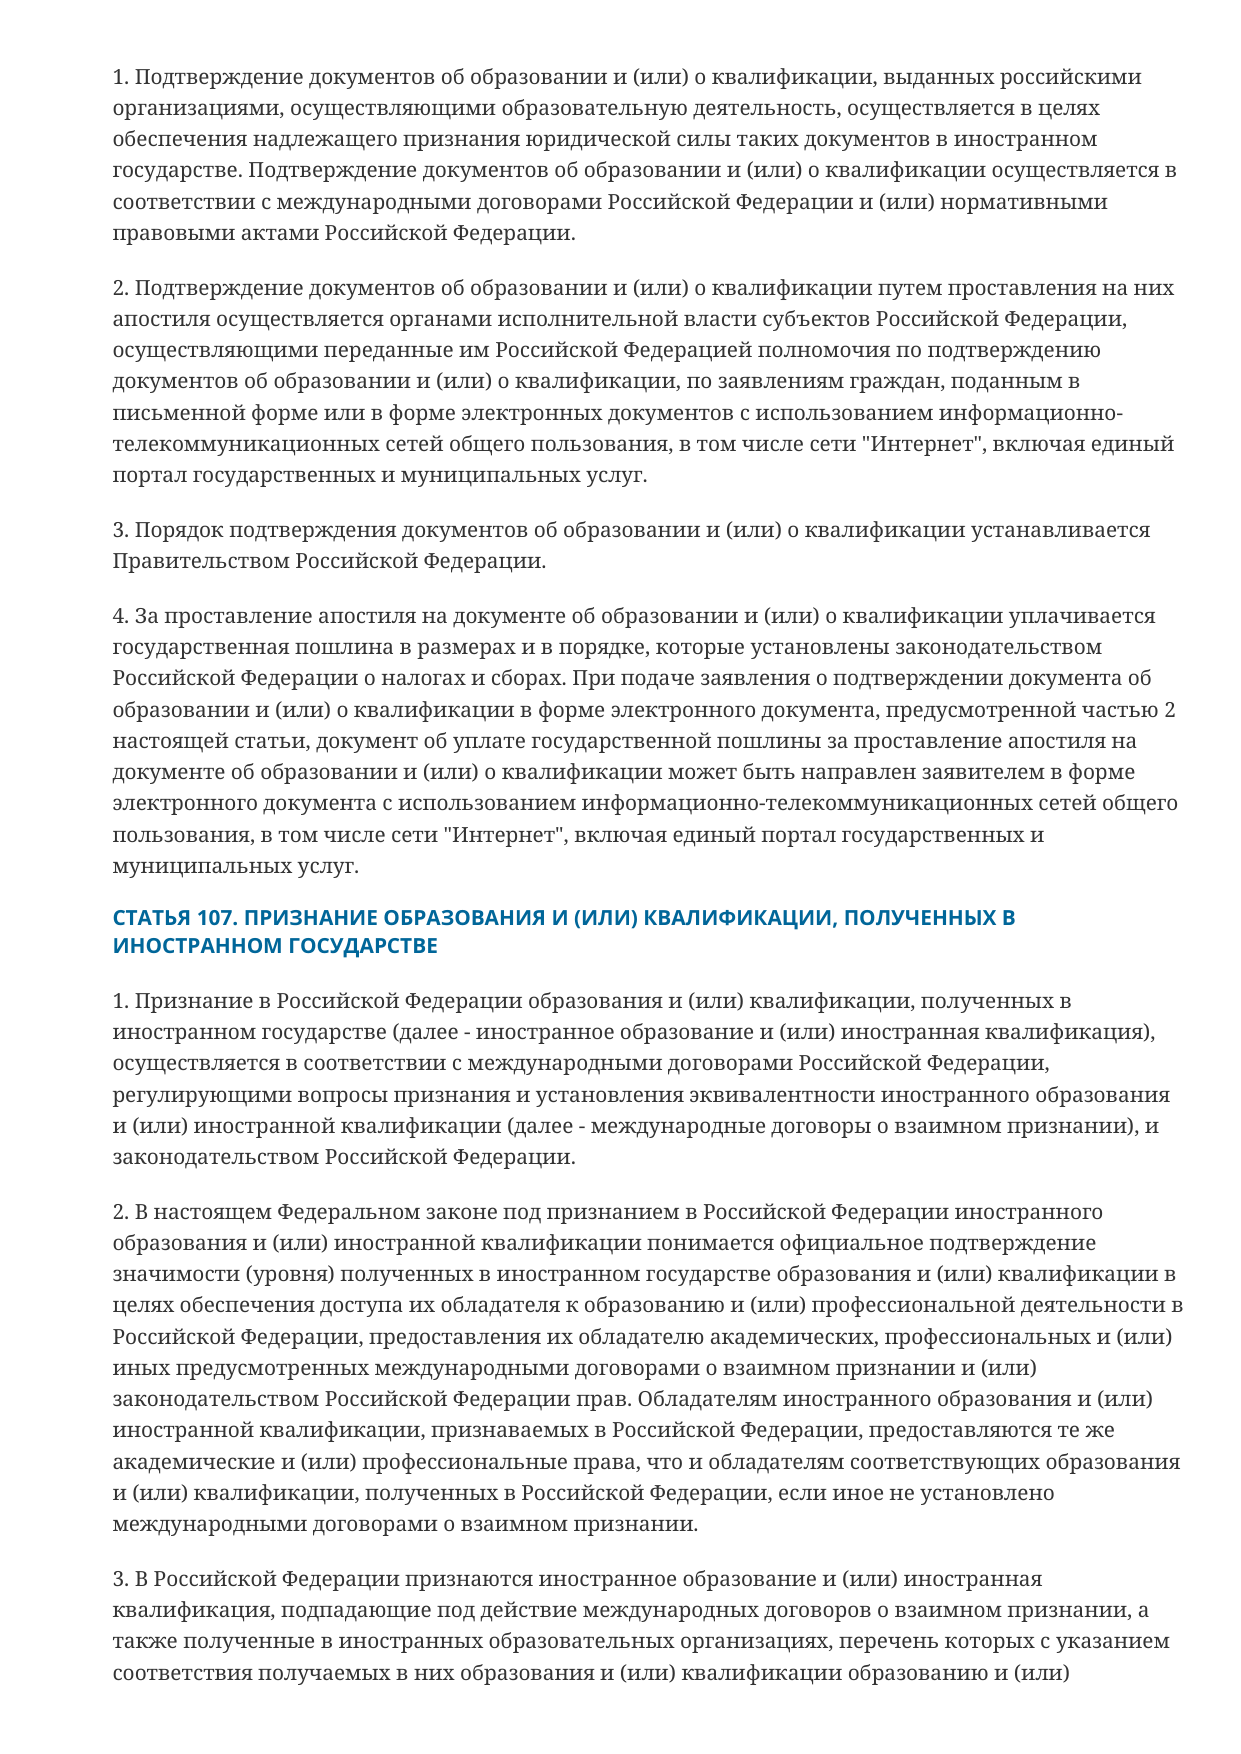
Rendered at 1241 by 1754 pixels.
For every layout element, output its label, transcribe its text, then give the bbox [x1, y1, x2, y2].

text 4. За проставление апостиля на документе об образовании и (или) о квалификации уплачивается государственная пошлина в размерах и в порядке, которые установлены законодательством Российской Федерации о налогах и сборах. При подаче заявления о подтверждении документа об образовании и (или) о квалификации в форме электронного документа, предусмотренной частью 2 настоящей статьи, документ об уплате государственной пошлины за проставление апостиля на документе об образовании и (или) о квалификации может быть направлен заявителем в форме электронного документа с использованием информационно-телекоммуникационных сетей общего пользования, в том числе сети "Интернет", включая единый портал государственных и муниципальных услуг. [112, 598, 1187, 879]
text 2. В настоящем Федеральном законе под признанием в Российской Федерации иностранного образования и (или) иностранной квалификации понимается официальное подтверждение значимости (уровня) полученных в иностранном государстве образования и (или) квалификации в целях обеспечения доступа их обладателя к образованию и (или) профессиональной деятельности в Российской Федерации, предоставления их обладателю академических, профессиональных и (или) иных предусмотренных международными договорами о взаимном признании и (или) законодательством Российской Федерации прав. Обладателям иностранного образования и (или) иностранной квалификации, признаваемых в Российской Федерации, предоставляются те же академические и (или) профессиональные права, что и обладателям соответствующих образования и (или) квалификации, полученных в Российской Федерации, если иное не установлено международными договорами о взаимном признании. [112, 1194, 1187, 1538]
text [112, 1561, 1187, 1686]
text 1. Подтверждение документов об образовании и (или) о квалификации, выданных российскими организациями, осуществляющими образовательную деятельность, осуществляется в целях обеспечения надлежащего признания юридической силы таких документов в иностранном государстве. Подтверждение документов об образовании и (или) о квалификации осуществляется в соответствии с международными договорами Российской Федерации и (или) нормативными правовыми актами Российской Федерации. [112, 59, 1187, 247]
text 3. Порядок подтверждения документов об образовании и (или) о квалификации устанавливается Правительством Российской Федерации. [112, 512, 1187, 575]
text 2. Подтверждение документов об образовании и (или) о квалификации путем проставления на них апостиля осуществляется органами исполнительной власти субъектов Российской Федерации, осуществляющими переданные им Российской Федерацией полномочия по подтверждению документов об образовании и (или) о квалификации, по заявлениям граждан, поданным в письменной форме или в форме электронных документов с использованием информационно-телекоммуникационных сетей общего пользования, в том числе сети "Интернет", включая единый портал государственных и муниципальных услуг. [112, 270, 1187, 489]
subtitle СТАТЬЯ 107. ПРИЗНАНИЕ ОБРАЗОВАНИЯ И (ИЛИ) КВАЛИФИКАЦИИ, ПОЛУЧЕННЫХ В ИНОСТРАННОМ ГОСУДАРСТВЕ [112, 903, 1187, 960]
text 1. Признание в Российской Федерации образования и (или) квалификации, полученных в иностранном государстве (далее - иностранное образование и (или) иностранная квалификация), осуществляется в соответствии с международными договорами Российской Федерации, регулирующими вопросы признания и установления эквивалентности иностранного образования и (или) иностранной квалификации (далее - международные договоры о взаимном признании), и законодательством Российской Федерации. [112, 983, 1187, 1171]
